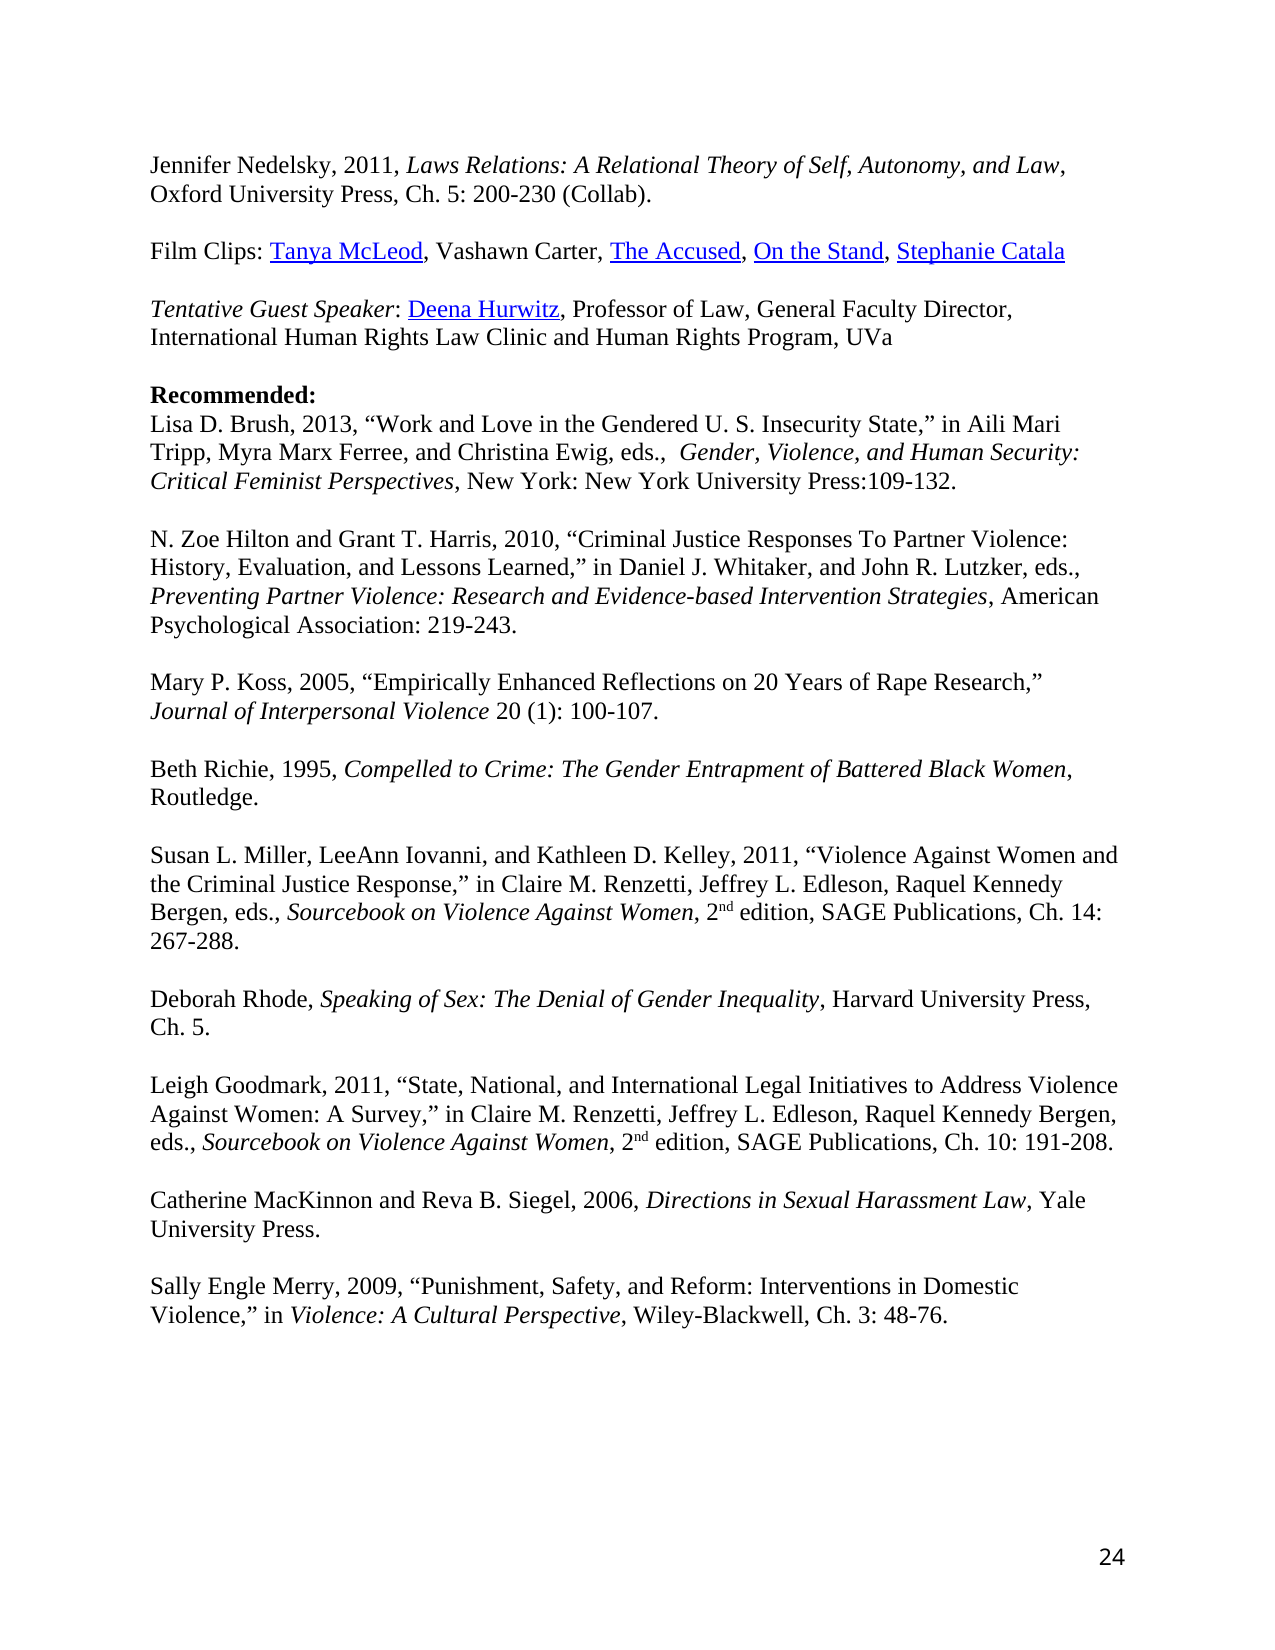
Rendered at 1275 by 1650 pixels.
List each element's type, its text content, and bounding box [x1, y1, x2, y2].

text N. Zoe Hilton and Grant T. Harris, 2010, “Criminal Justice Responses To Partner Violence: [150, 524, 1125, 552]
text History, Evaluation, and Lessons Learned,” in Daniel J. Whitaker, and John R. Lutzker, eds., Preventing Partner Violence: Research and Evidence-based Intervention Strategies, American Psychological Association: 219-243. [150, 552, 1125, 639]
text Recommended: [150, 380, 1125, 409]
text Leigh Goodmark, 2011, “State, National, and International Legal Initiatives to Address Violence Against Women: A Survey,” in Claire M. Renzetti, Jeffrey L. Edleson, Raquel Kennedy Bergen, eds., Sourcebook on Violence Against Women, 2nd edition, SAGE Publications, Ch. 10: 191-208. [150, 1070, 1125, 1156]
text Film Clips: Tanya McLeod, Vashawn Carter, The Accused, On the Stand, Stephanie Catala [150, 236, 1125, 265]
text Deborah Rhode, Speaking of Sex: The Denial of Gender Inequality, Harvard University Press, [150, 984, 1125, 1012]
text Catherine MacKinnon and Reva B. Siegel, 2006, Directions in Sexual Harassment Law, Yale [150, 1185, 1125, 1214]
text Mary P. Koss, 2005, “Empirically Enhanced Reflections on 20 Years of Rape Research,” Journal of Interpersonal Violence 20 (1): 100-107. [150, 667, 1125, 725]
text Tentative Guest Speaker: Deena Hurwitz, Professor of Law, General Faculty Director, International Human Rights Law Clinic and Human Rights Program, UVa [150, 294, 1125, 351]
text Lisa D. Brush, 2013, “Work and Love in the Gendered U. S. Insecurity State,” in Aili Mari Tripp, Myra Marx Ferree, and Christina Ewig, eds., Gender, Violence, and Human Security: Critical Feminist Perspectives, New York: New York University Press:109-132. [150, 409, 1125, 495]
text University Press. [150, 1214, 1125, 1242]
text Sally Engle Merry, 2009, “Punishment, Safety, and Reform: Interventions in Domestic Violence,” in Violence: A Cultural Perspective, Wiley-Blackwell, Ch. 3: 48-76. [150, 1271, 1125, 1329]
text Ch. 5. [150, 1012, 1125, 1041]
text Beth Richie, 1995, Compelled to Crime: The Gender Entrapment of Battered Black Women, Routledge. [150, 754, 1125, 811]
text Jennifer Nedelsky, 2011, Laws Relations: A Relational Theory of Self, Autonomy, and Law, Oxford University Press, Ch. 5: 200-230 (Collab). [150, 150, 1125, 207]
text Susan L. Miller, LeeAnn Iovanni, and Kathleen D. Kelley, 2011, “Violence Against Women and the Criminal Justice Response,” in Claire M. Renzetti, Jeffrey L. Edleson, Raquel Kennedy Bergen, eds., Sourcebook on Violence Against Women, 2nd edition, SAGE Publications, Ch. 14: 267-288. [150, 840, 1125, 955]
